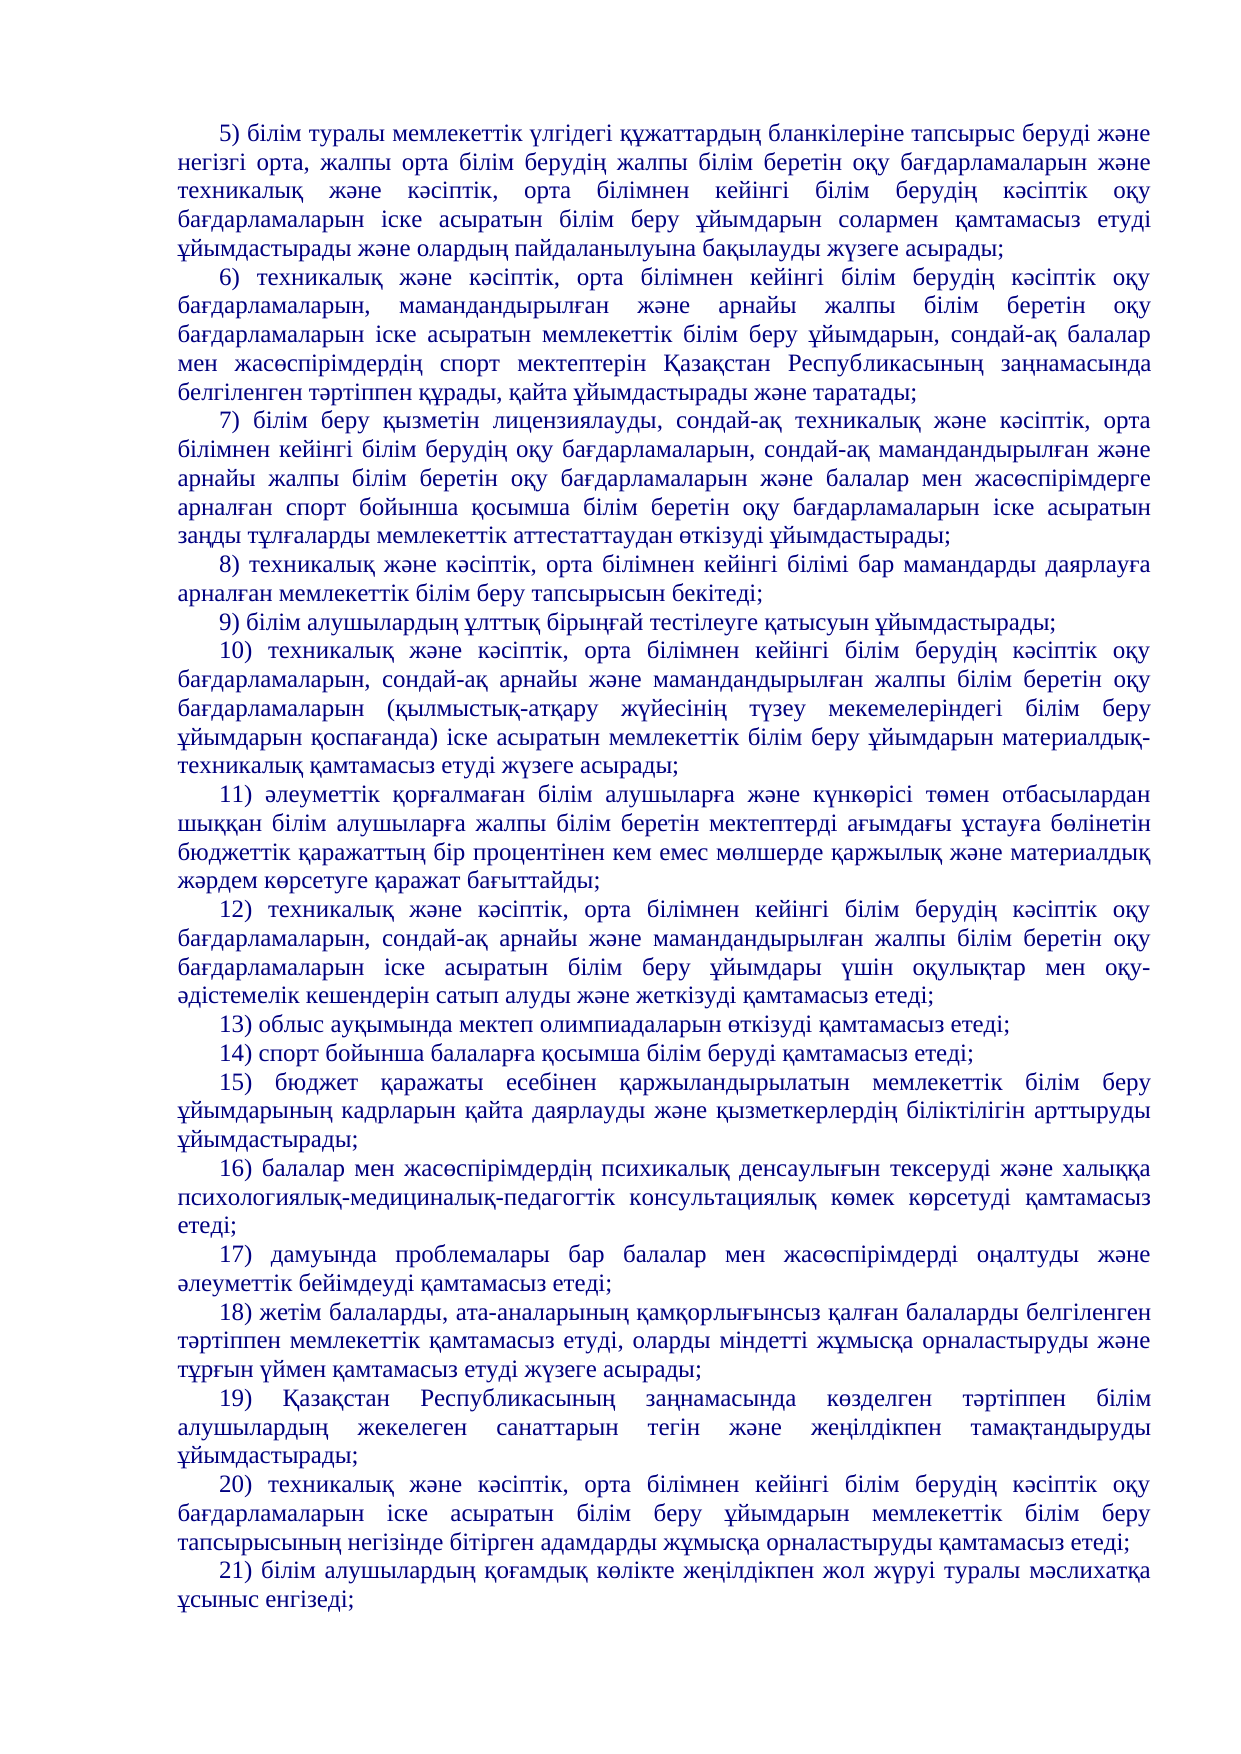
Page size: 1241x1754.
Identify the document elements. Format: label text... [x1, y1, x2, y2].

text 11) әлеуметтік қорғалмаған білім алушыларға және күнкөрісі төмен отбасылардан шыққан білім алушыларға жалпы білім беретін мектептерді ағымдағы ұстауға бөлінетін бюджеттік қаражаттың бір процентінен кем емес мөлшерде қаржылық және материалдық жәрдем көрсетуге қаражат бағыттайды; [177, 779, 1152, 894]
text 9) білім алушылардың ұлттық бірыңғай тестілеуге қатысуын ұйымдастырады; [177, 607, 1152, 636]
text 12) техникалық және кәсіптік, орта білімнен кейінгі білім берудің кәсіптік оқу бағдарламаларын, сондай-ақ арнайы және мамандандырылған жалпы білім беретін оқу бағдарламаларын іске асыратын білім беру ұйымдары үшін оқулықтар мен оқу-әдістемелік кешендерін сатып алуды және жеткізуді қамтамасыз етеді; [177, 894, 1152, 1009]
text 5) білім туралы мемлекеттік үлгідегі құжаттардың бланкілеріне тапсырыс беруді және негізгі орта, жалпы орта білім берудің жалпы білім беретін оқу бағдарламаларын және техникалық және кәсіптік, орта білімнен кейінгі білім берудің кәсіптік оқу бағдарламаларын іске асыратын білім беру ұйымдарын солармен қамтамасыз етуді ұйымдастырады және олардың пайдаланылуына бақылауды жүзеге асырады; [177, 118, 1152, 262]
text 19) Қазақстан Республикасының заңнамасында көзделген тәртіппен білім алушылардың жекелеген санаттарын тегін және жеңілдікпен тамақтандыруды ұйымдастырады; [177, 1383, 1152, 1469]
text 21) білім алушылардың қоғамдық көлікте жеңілдікпен жол жүруі туралы мәслихатқа ұсыныс енгізеді; [177, 1556, 1152, 1613]
text 8) техникалық және кәсіптік, орта білімнен кейінгі білімі бар мамандарды даярлауға арналған мемлекеттік білім беру тапсырысын бекітеді; [177, 549, 1152, 607]
text 16) балалар мен жасөспірімдердің психикалық денсаулығын тексеруді және халыққа психологиялық-медициналық-педагогтік консультациялық көмек көрсетуді қамтамасыз етеді; [177, 1153, 1152, 1239]
text 20) техникалық және кәсіптік, орта білімнен кейінгі білім берудің кәсіптік оқу бағдарламаларын іске асыратын білім беру ұйымдарын мемлекеттік білім беру тапсырысының негізінде бітірген адамдарды жұмысқа орналастыруды қамтамасыз етеді; [177, 1469, 1152, 1556]
text 13) облыс ауқымында мектеп олимпиадаларын өткізуді қамтамасыз етеді; [177, 1009, 1152, 1038]
text 10) техникалық және кәсіптік, орта білімнен кейінгі білім берудің кәсіптік оқу бағдарламаларын, сондай-ақ арнайы және мамандандырылған жалпы білім беретін оқу бағдарламаларын (қылмыстық-атқару жүйесінің түзеу мекемелеріндегі білім беру ұйымдарын қоспағанда) іске асыратын мемлекеттік білім беру ұйымдарын материалдық-техникалық қамтамасыз етуді жүзеге асырады; [177, 636, 1152, 779]
text 18) жетім балаларды, ата-аналарының қамқорлығынсыз қалған балаларды белгіленген тәртіппен мемлекеттік қамтамасыз етуді, оларды міндетті жұмысқа орналастыруды және тұрғын үймен қамтамасыз етуді жүзеге асырады; [177, 1297, 1152, 1383]
text 14) спорт бойынша балаларға қосымша білім беруді қамтамасыз етеді; [177, 1038, 1152, 1067]
text 17) дамуында проблемалары бар балалар мен жасөспірімдерді оңалтуды және әлеуметтік бейімдеуді қамтамасыз етеді; [177, 1239, 1152, 1297]
text 7) білім беру қызметін лицензиялауды, сондай-ақ техникалық және кәсіптік, орта білімнен кейінгі білім берудің оқу бағдарламаларын, сондай-ақ мамандандырылған және арнайы жалпы білім беретін оқу бағдарламаларын және балалар мен жасөспірімдерге арналған спорт бойынша қосымша білім беретін оқу бағдарламаларын іске асыратын заңды тұлғаларды мемлекеттік аттестаттаудан өткізуді ұйымдастырады; [177, 406, 1152, 549]
text 15) бюджет қаражаты есебінен қаржыландырылатын мемлекеттік білім беру ұйымдарының кадрларын қайта даярлауды және қызметкерлердің біліктілігін арттыруды ұйымдастырады; [177, 1067, 1152, 1153]
text 6) техникалық және кәсіптік, орта білімнен кейінгі білім берудің кәсіптік оқу бағдарламаларын, мамандандырылған және арнайы жалпы білім беретін оқу бағдарламаларын іске асыратын мемлекеттік білім беру ұйымдарын, сондай-ақ балалар мен жасөспірімдердің спорт мектептерін Қазақстан Республикасының заңнамасында белгіленген тәртіппен құрады, қайта ұйымдастырады және таратады; [177, 262, 1152, 406]
